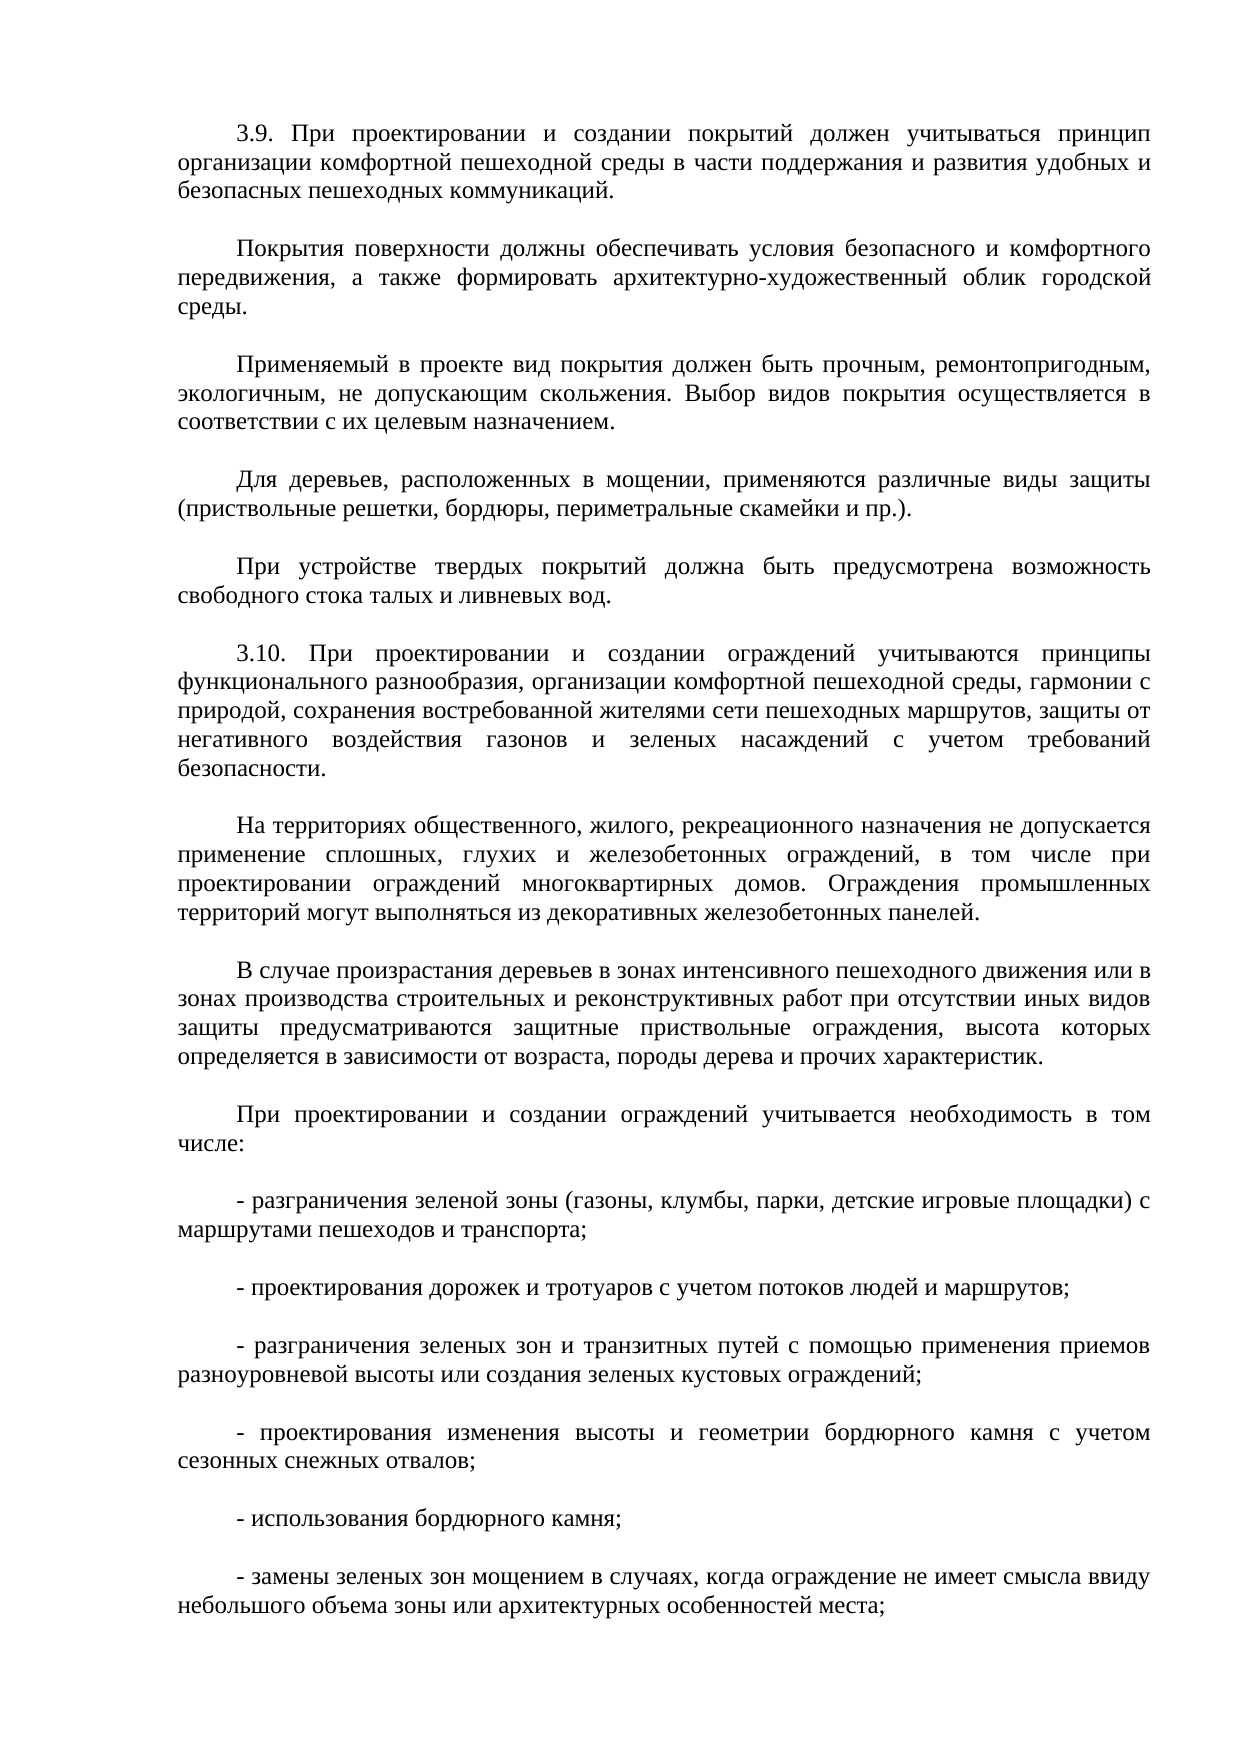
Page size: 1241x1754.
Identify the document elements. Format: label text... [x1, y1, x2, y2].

text На территориях общественного, жилого, рекреационного назначения не допускается применение сплошных, глухих и железобетонных ограждений, в том числе при проектировании ограждений многоквартирных домов. Ограждения промышленных территорий могут выполняться из декоративных железобетонных панелей. [177, 811, 1152, 926]
text Покрытия поверхности должны обеспечивать условия безопасного и комфортного передвижения, а также формировать архитектурно-художественный облик городской среды. [177, 233, 1152, 320]
text - проектирования изменения высоты и геометрии бордюрного камня с учетом сезонных снежных отвалов; [177, 1417, 1152, 1474]
text Применяемый в проекте вид покрытия должен быть прочным, ремонтопригодным, экологичным, не допускающим скольжения. Выбор видов покрытия осуществляется в соответствии с их целевым назначением. [177, 349, 1152, 435]
text При проектировании и создании ограждений учитывается необходимость в том числе: [177, 1099, 1152, 1156]
text - разграничения зеленой зоны (газоны, клумбы, парки, детские игровые площадки) с маршрутами пешеходов и транспорта; [177, 1186, 1152, 1243]
text 3.10. При проектировании и создании ограждений учитываются принципы функционального разнообразия, организации комфортной пешеходной среды, гармонии с природой, сохранения востребованной жителями сети пешеходных маршрутов, защиты от негативного воздействия газонов и зеленых насаждений с учетом требований безопасности. [177, 638, 1152, 781]
text При устройстве твердых покрытий должна быть предусмотрена возможность свободного стока талых и ливневых вод. [177, 551, 1152, 608]
text - проектирования дорожек и тротуаров с учетом потоков людей и маршрутов; [177, 1272, 1152, 1301]
text Для деревьев, расположенных в мощении, применяются различные виды защиты (приствольные решетки, бордюры, периметральные скамейки и пр.). [177, 464, 1152, 522]
text - использования бордюрного камня; [177, 1503, 1152, 1532]
text - разграничения зеленых зон и транзитных путей с помощью применения приемов разноуровневой высоты или создания зеленых кустовых ограждений; [177, 1330, 1152, 1388]
text 3.9. При проектировании и создании покрытий должен учитываться принцип организации комфортной пешеходной среды в части поддержания и развития удобных и безопасных пешеходных коммуникаций. [177, 118, 1152, 204]
text В случае произрастания деревьев в зонах интенсивного пешеходного движения или в зонах производства строительных и реконструктивных работ при отсутствии иных видов защиты предусматриваются защитные приствольные ограждения, высота которых определяется в зависимости от возраста, породы дерева и прочих характеристик. [177, 955, 1152, 1070]
text - замены зеленых зон мощением в случаях, когда ограждение не имеет смысла ввиду небольшого объема зоны или архитектурных особенностей места; [177, 1561, 1152, 1619]
